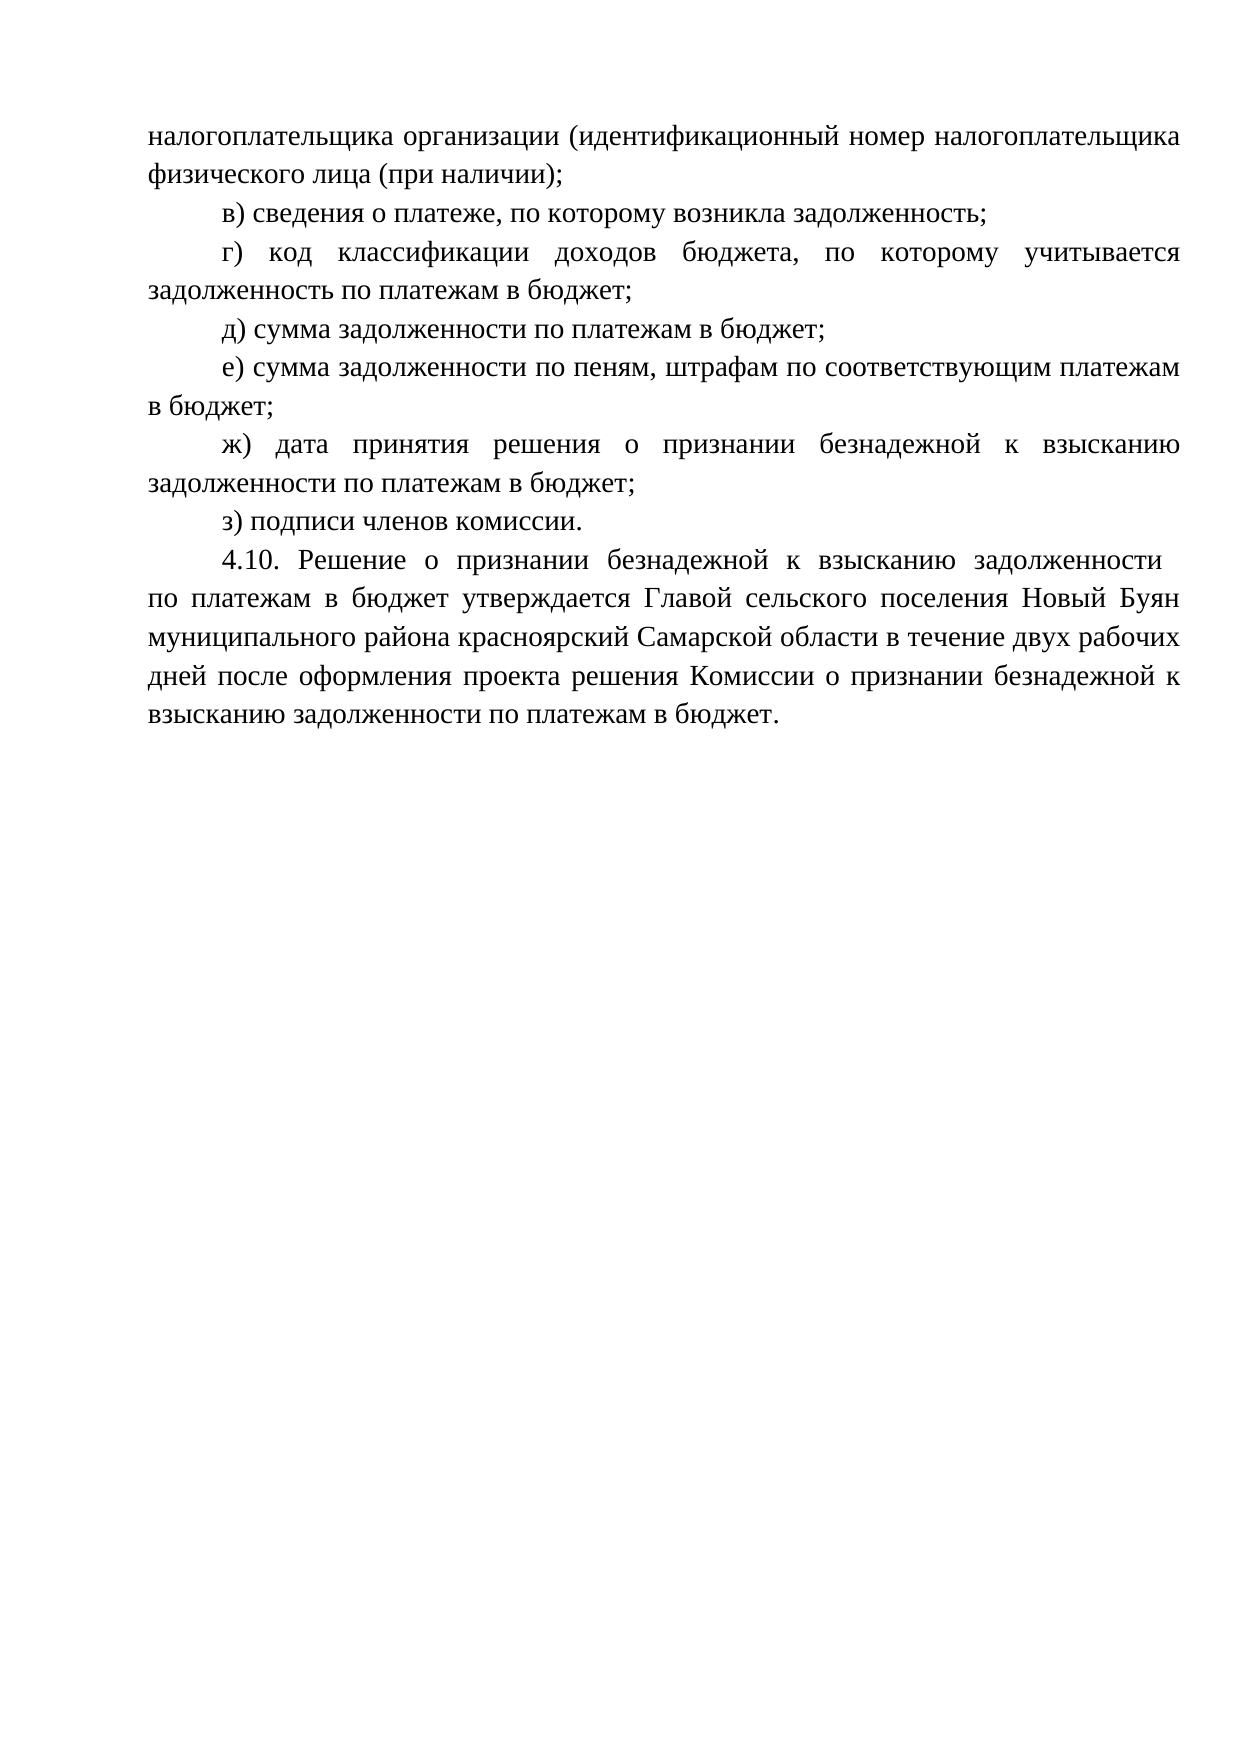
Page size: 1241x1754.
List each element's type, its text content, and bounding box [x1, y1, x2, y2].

text з) подписи членов комиссии. [148, 503, 1181, 537]
text г) код классификации доходов бюджета, по которому учитывается задолженность по платежам в бюджет; [148, 234, 1181, 306]
text 4.10. Решение о признании безнадежной к взысканию задолженности по платежам в бюджет утверждается Главой сельского поселения Новый Буян муниципального района красноярский Самарской области в течение двух рабочих дней после оформления проекта решения Комиссии о признании безнадежной к взысканию задолженности по платежам в бюджет. [148, 542, 1181, 730]
text ж) дата принятия решения о признании безнадежной к взысканию задолженности по платежам в бюджет; [148, 426, 1181, 498]
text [148, 118, 1181, 190]
text е) сумма задолженности по пеням, штрафам по соответствующим платежам в бюджет; [148, 349, 1181, 421]
text д) сумма задолженности по платежам в бюджет; [148, 311, 1181, 344]
text в) сведения о платеже, по которому возникла задолженность; [148, 195, 1181, 229]
